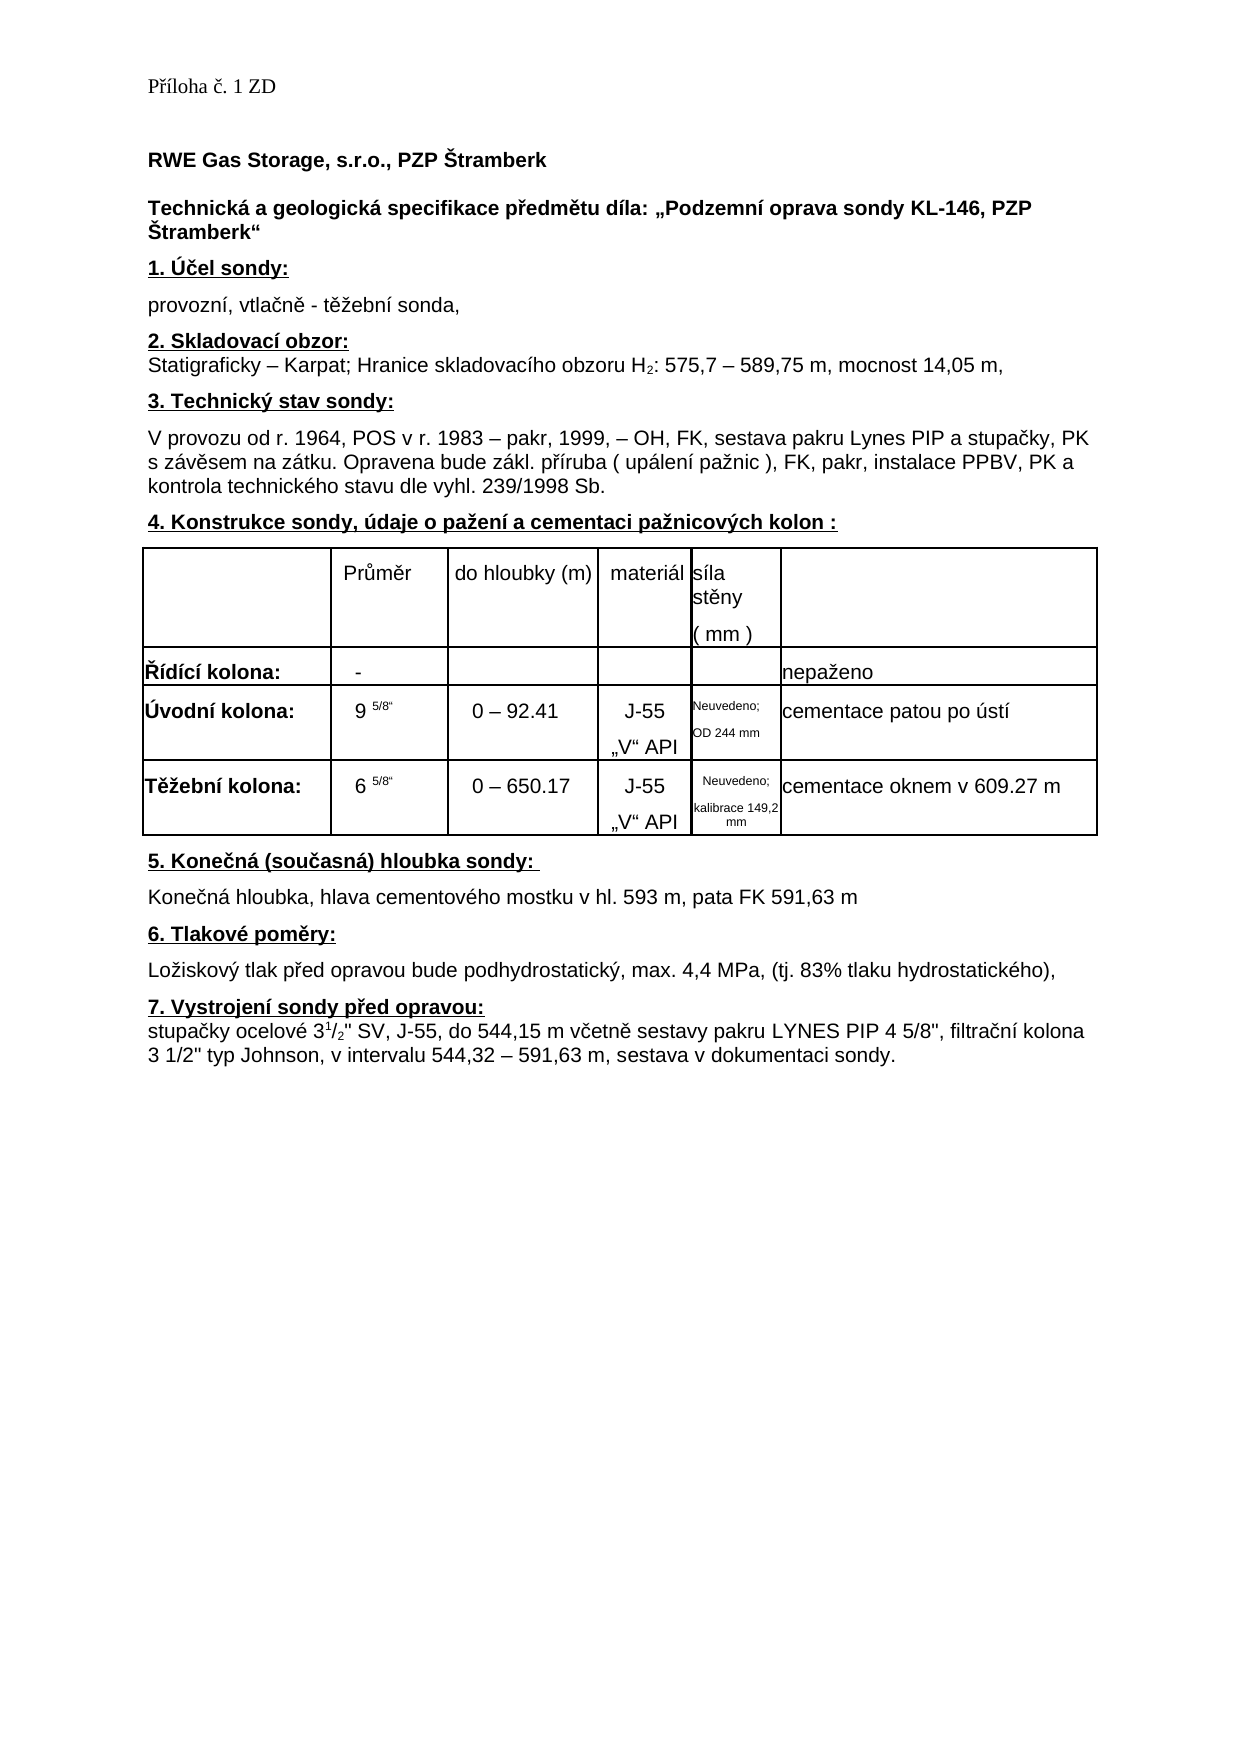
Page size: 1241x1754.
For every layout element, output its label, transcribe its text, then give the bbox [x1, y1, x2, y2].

table_header materiál [599, 549, 690, 646]
table_header do hloubky (m) [449, 549, 597, 646]
text 2. Skladovací obzor: [148, 329, 1093, 353]
table_cell 0 – 650.17 [449, 761, 597, 834]
table_cell Úvodní kolona: [144, 686, 330, 759]
table_cell [599, 648, 690, 684]
text Technická a geologická specifikace předmětu díla: „Podzemní oprava sondy KL-146, PZP Štramberk“ [148, 196, 1093, 243]
table_cell cementace oknem v 609.27 m [782, 761, 1096, 834]
table_cell cementace patou po ústí [782, 686, 1096, 759]
table_cell 6 5/8“ [332, 761, 447, 834]
table_header síla stěny ( mm ) [693, 549, 780, 646]
table_cell [693, 648, 780, 684]
table_header [782, 549, 1096, 646]
table_cell J-55 „V“ API [599, 686, 690, 759]
table_cell nepaženo [782, 648, 1096, 684]
text Ložiskový tlak před opravou bude podhydrostatický, max. 4,4 MPa, (tj. 83% tlaku hydrostatického), [148, 958, 1093, 982]
table_cell Neuvedeno; OD 244 mm [693, 686, 780, 759]
text 4. Konstrukce sondy, údaje o pažení a cementaci pažnicových kolon : [148, 510, 1093, 534]
text V provozu od r. 1964, POS v r. 1983 – pakr, 1999, – OH, FK, sestava pakru Lynes PIP a stupačky, PK s závěsem na zátku. Opravena bude zákl. příruba ( upálení pažnic ), FK, pakr, instalace PPBV, PK a kontrola technického stavu dle vyhl. 239/1998 Sb. [148, 426, 1093, 498]
text 7. Vystrojení sondy před opravou: [148, 994, 1093, 1018]
table_header [144, 549, 330, 646]
text 1. Účel sondy: [148, 256, 1093, 280]
table_cell J-55 „V“ API [599, 761, 690, 834]
text 5. Konečná (současná) hloubka sondy: [148, 849, 1093, 873]
table_cell 9 5/8“ [332, 686, 447, 759]
table_cell Neuvedeno; kalibrace 149,2 mm [693, 761, 780, 834]
text stupačky ocelové 31/2" SV, J-55, do 544,15 m včetně sestavy pakru LYNES PIP 4 5/8", filtrační kolona 3 1/2" typ Johnson, v intervalu 544,32 – 591,63 m, sestava v dokumentaci sondy. [148, 1018, 1093, 1066]
table_cell Těžební kolona: [144, 761, 330, 834]
title RWE Gas Storage, s.r.o., PZP Štramberk [148, 148, 1093, 172]
table_cell 0 – 92.41 [449, 686, 597, 759]
table_cell [449, 648, 597, 684]
text 3. Technický stav sondy: [148, 389, 1093, 413]
text provozní, vtlačně - těžební sonda, [148, 292, 1093, 316]
table_cell Řídící kolona: [144, 648, 330, 684]
table_cell - [332, 648, 447, 684]
table_header Průměr [332, 549, 447, 646]
text Statigraficky – Karpat; Hranice skladovacího obzoru H2: 575,7 – 589,75 m, mocnost 14,05 m, [148, 353, 1093, 377]
text Konečná hloubka, hlava cementového mostku v hl. 593 m, pata FK 591,63 m [148, 885, 1093, 909]
text 6. Tlakové poměry: [148, 922, 1093, 946]
